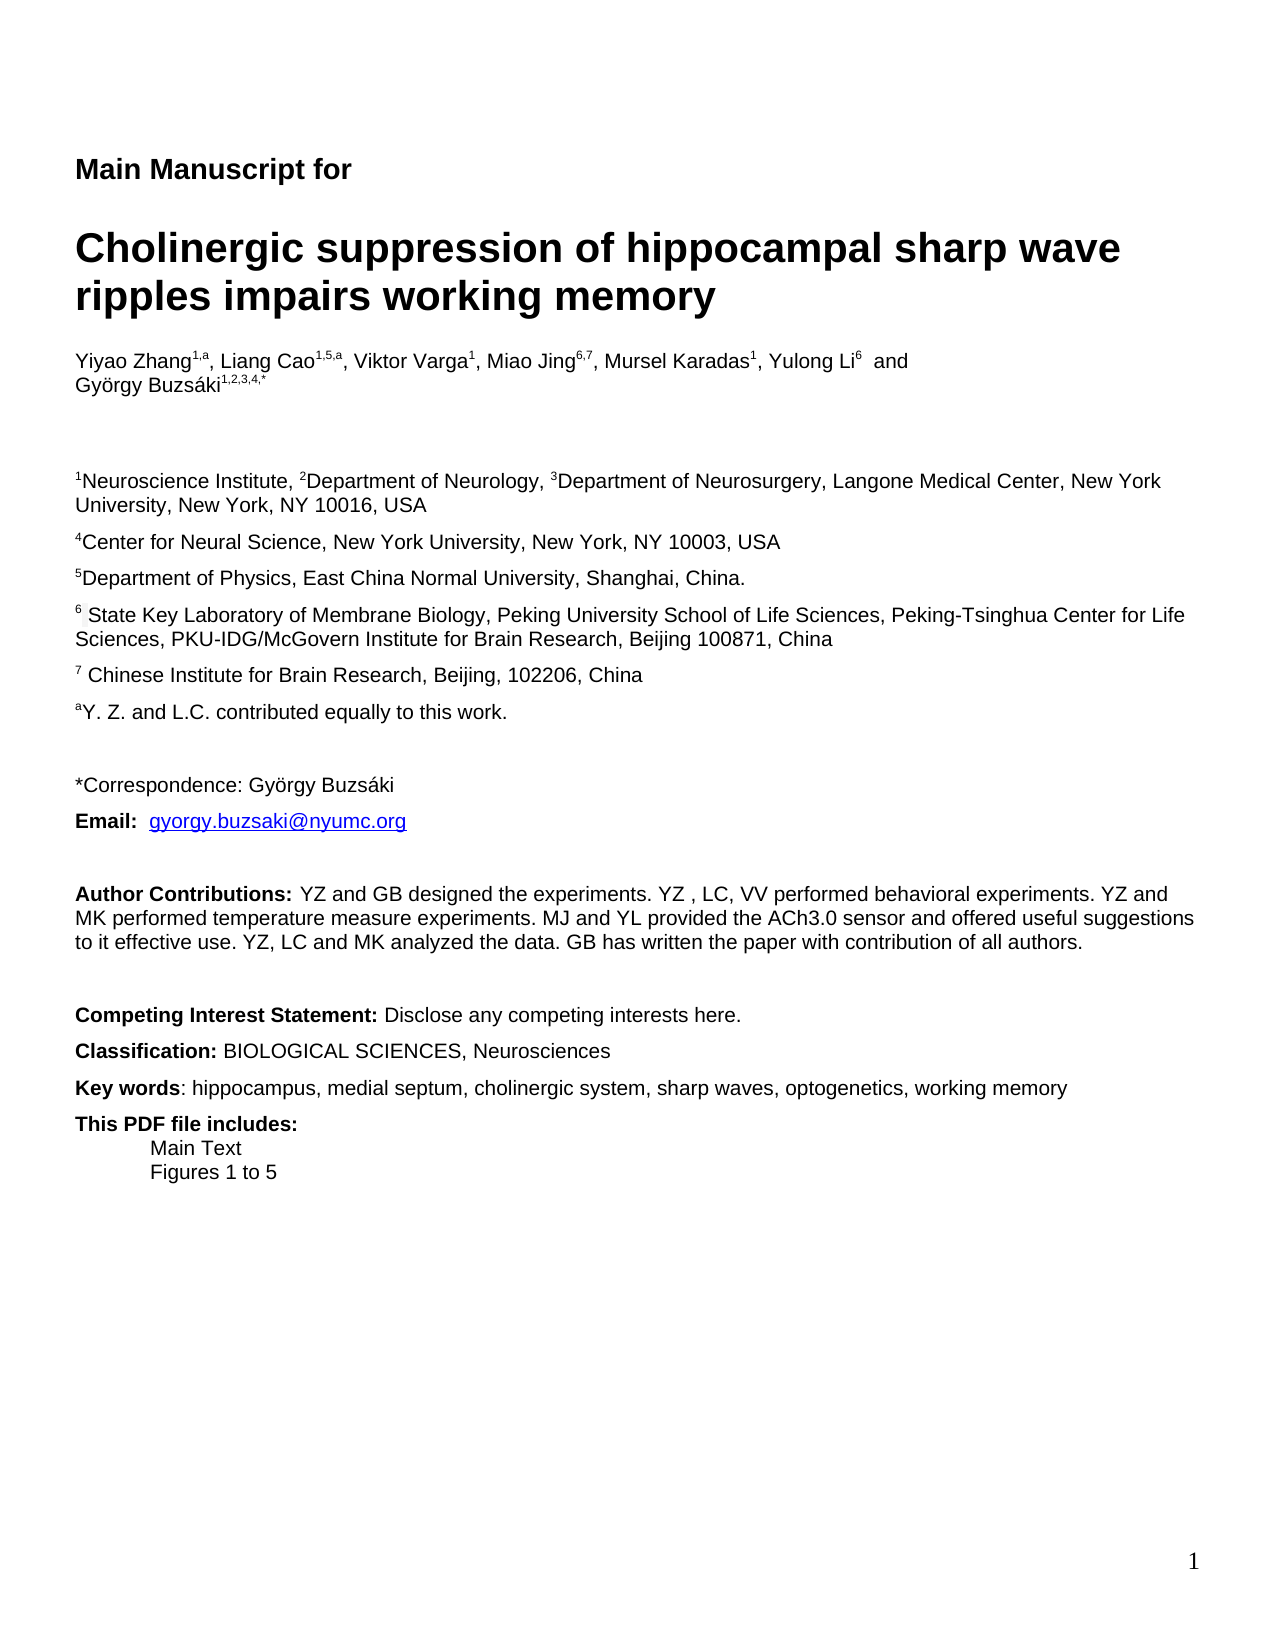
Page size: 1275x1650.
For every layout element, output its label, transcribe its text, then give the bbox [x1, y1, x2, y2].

text Main Text [150, 1136, 1200, 1160]
text Classification: BIOLOGICAL SCIENCES, Neurosciences [75, 1039, 1200, 1063]
text 4Center for Neural Science, New York University, New York, NY 10003, USA [75, 530, 1200, 554]
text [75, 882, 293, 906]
text 7 Chinese Institute for Brain Research, Beijing, 102206, China [75, 663, 1200, 687]
text This PDF file includes: [75, 1112, 1200, 1136]
text Figures 1 to 5 [150, 1160, 1200, 1184]
text 1Neuroscience Institute, 2Department of Neurology, 3Department of Neurosurgery, Langone Medical Center, New York University, New York, NY 10016, USA [75, 469, 1200, 517]
text Competing Interest Statement: Disclose any competing interests here. [75, 1003, 1200, 1027]
text György Buzsáki1,2,3,4,* [75, 372, 1200, 396]
text Email: gyorgy.buzsaki@nyumc.org [75, 809, 1200, 833]
text Yiyao Zhang1,a, Liang Cao1,5,a, Viktor Varga1, Miao Jing6,7, Mursel Karadas1, Yulong Li6 and [75, 348, 1200, 372]
text Key words: hippocampus, medial septum, cholinergic system, sharp waves, optogenetics, working memory [75, 1076, 1200, 1099]
text 5Department of Physics, East China Normal University, Shanghai, China. [75, 566, 1200, 590]
text 6 State Key Laboratory of Membrane Biology, Peking University School of Life Sciences, Peking-Tsinghua Center for Life Sciences, PKU-IDG/McGovern Institute for Brain Research, Beijing 100871, China [75, 603, 1200, 651]
text Cholinergic suppression of hippocampal sharp wave ripples impairs working memory [75, 224, 1200, 320]
text *Correspondence: György Buzsáki [75, 772, 1200, 796]
text aY. Z. and L.C. contributed equally to this work. [75, 699, 1200, 723]
text Main Manuscript for [75, 152, 1200, 185]
